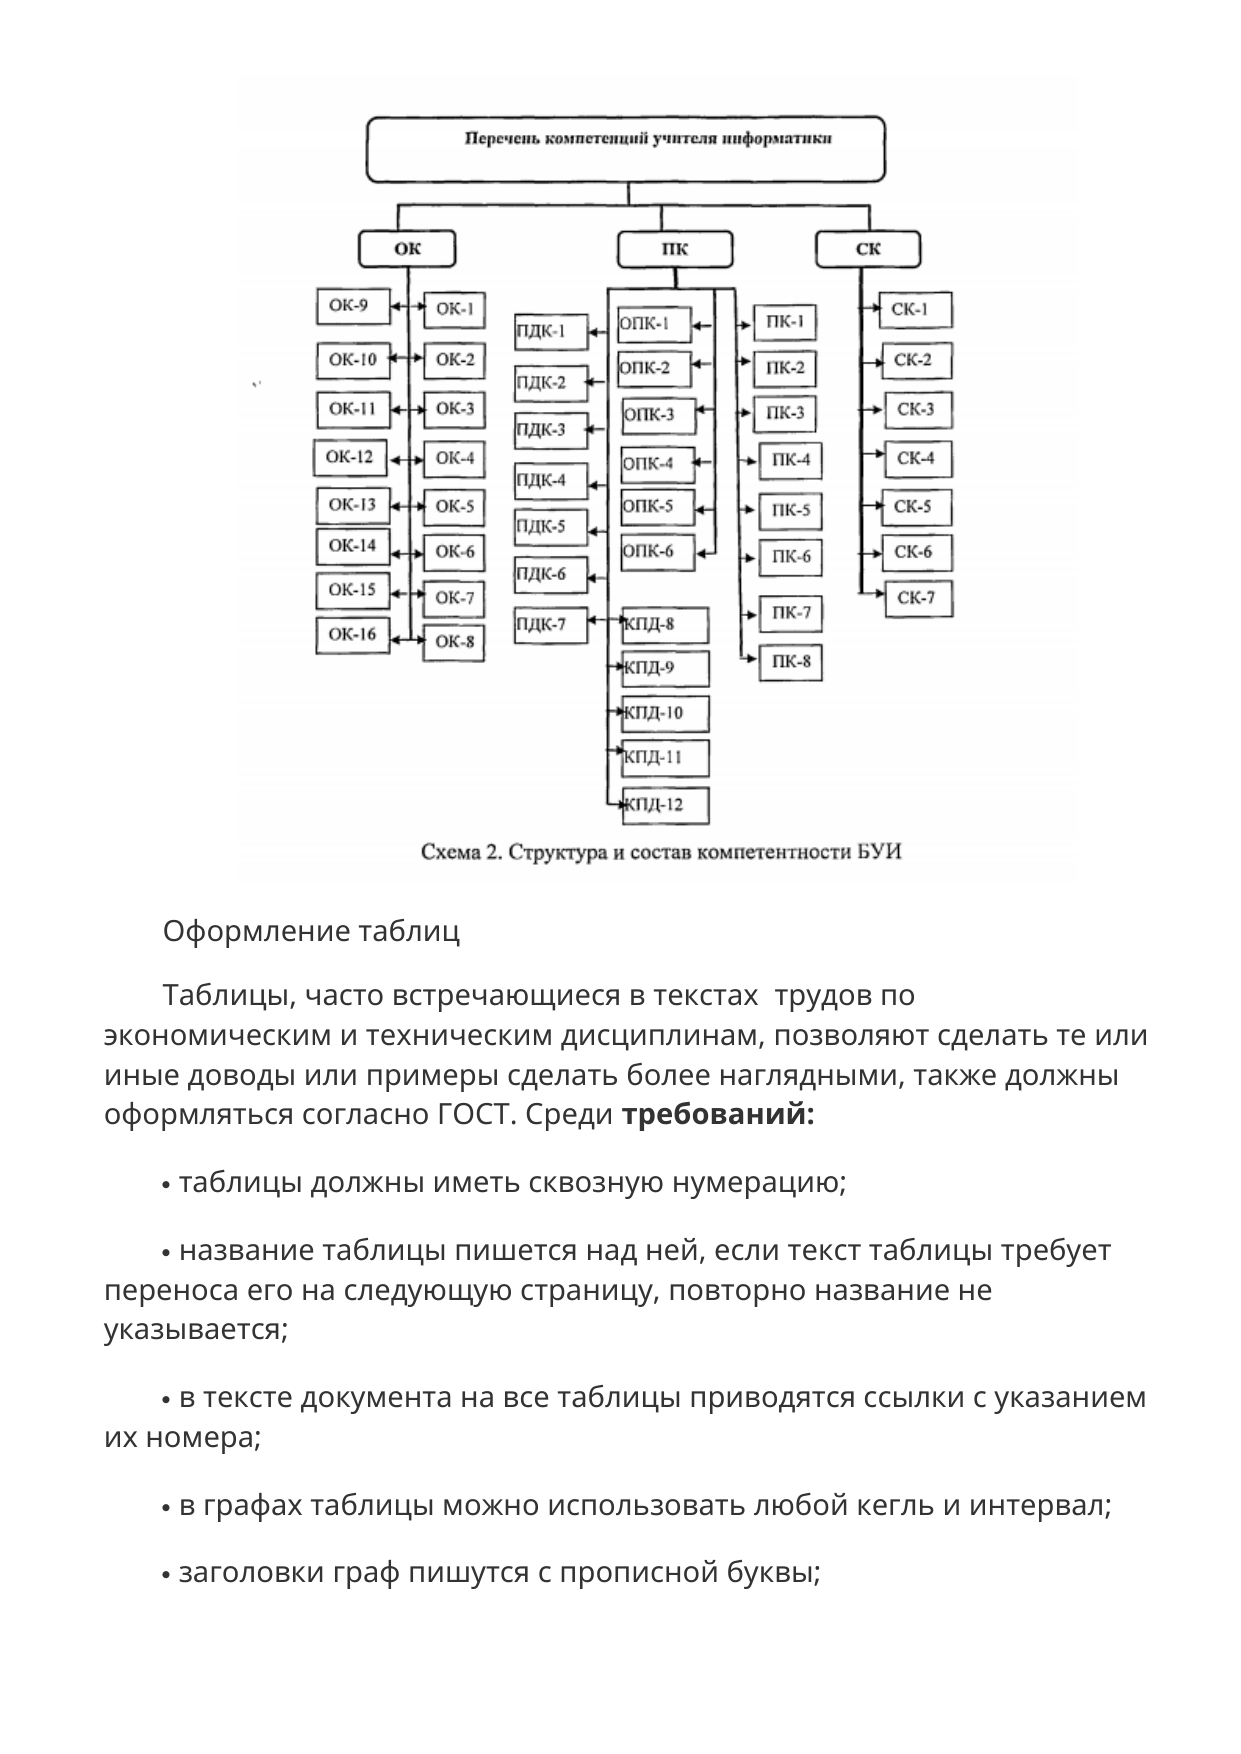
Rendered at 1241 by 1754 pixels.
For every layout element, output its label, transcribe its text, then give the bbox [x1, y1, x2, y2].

text Таблицы, часто встречающиеся в текстах трудов по экономическим и техническим дисциплинам, позволяют сделать те или иные доводы или примеры сделать более наглядными, также должны оформляться согласно ГОСТ. Среди требований: [103, 974, 1152, 1133]
list в тексте документа на все таблицы приводятся ссылки с указанием их номера; [103, 1376, 1152, 1456]
list таблицы должны иметь сквозную нумерацию; [103, 1161, 1152, 1201]
list заголовки граф пишутся с прописной буквы; [103, 1552, 1152, 1591]
list в графах таблицы можно использовать любой кегль и интервал; [103, 1484, 1152, 1523]
picture [236, 73, 1078, 882]
text Оформление таблиц [103, 910, 1152, 949]
list название таблицы пишется над ней, если текст таблицы требует переноса его на следующую страницу, повторно название не указывается; [103, 1229, 1152, 1348]
